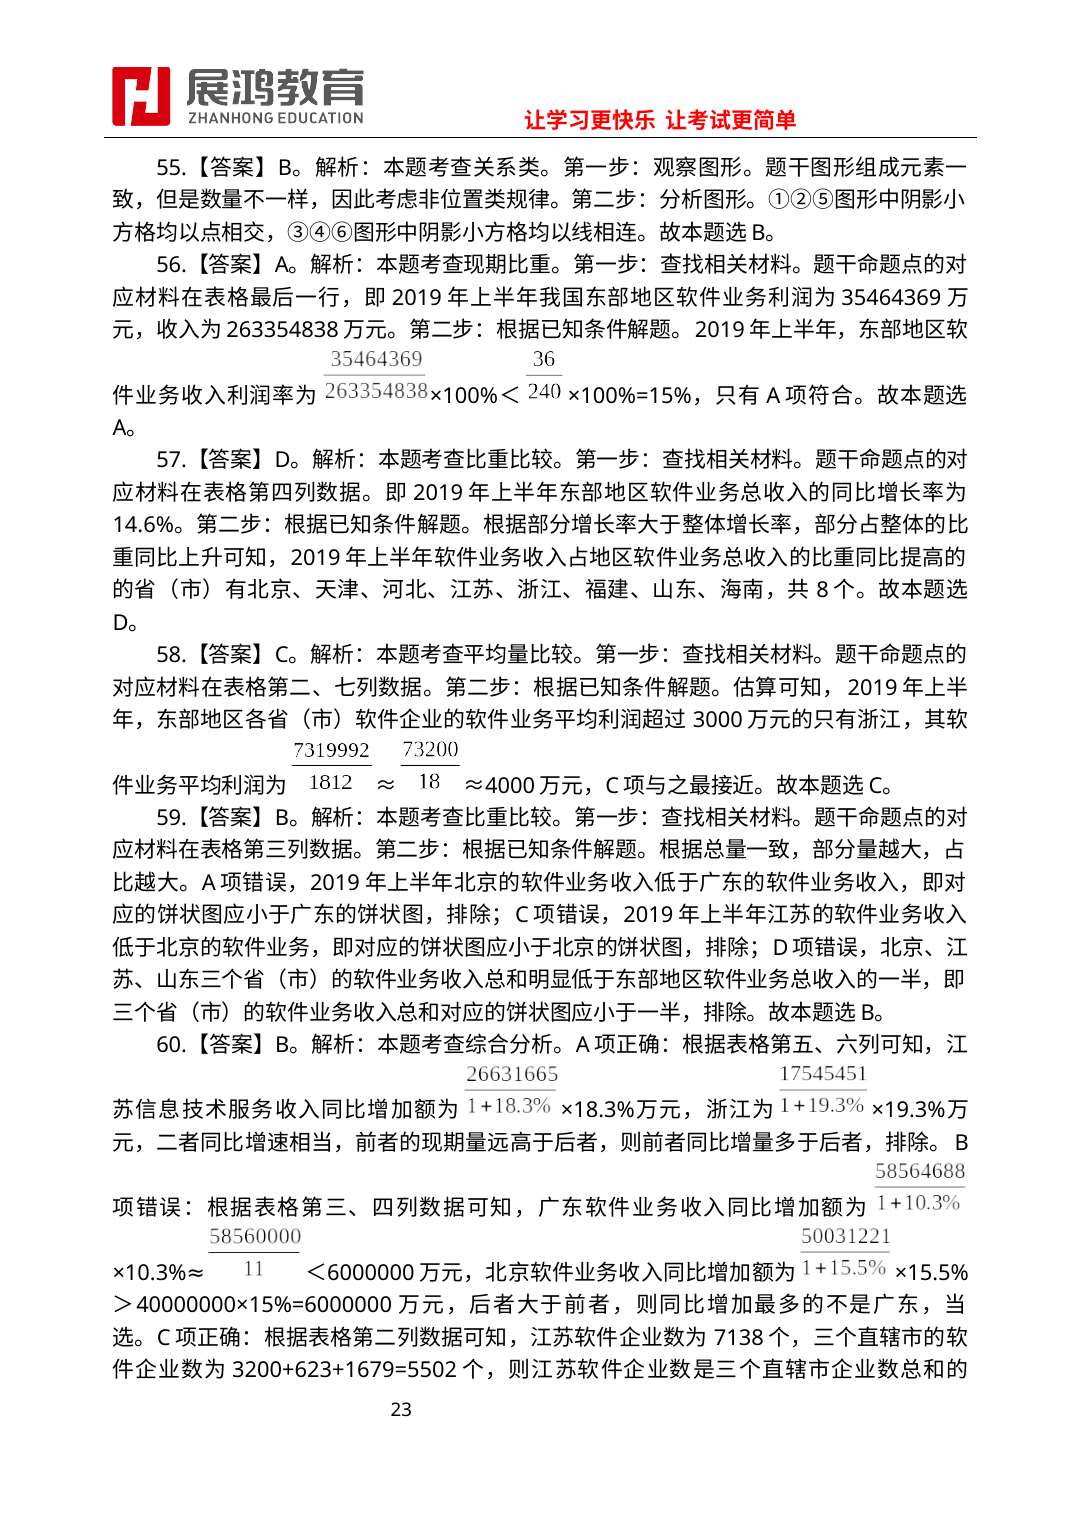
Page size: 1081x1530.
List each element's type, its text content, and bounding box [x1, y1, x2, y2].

text 55.【答案】B。解析：本题考查关系类。第一步：观察图形。题干图形组成元素一致，但是数量不一样，因此考虑非位置类规律。第二步：分析图形。①②⑤图形中阴影小方格均以点相交，③④⑥图形中阴影小方格均以线相连。故本题选B。 [112, 149, 969, 183]
text 55.【答案】B。解析：本题考查关系类。第一步：观察图形。题干图形组成元素一致，但是数量不一样，因此考虑非位置类规律。第二步：分析图形。①②⑤图形中阴影小方格均以点相交，③④⑥图形中阴影小方格均以线相连。故本题选B。 [112, 214, 969, 247]
text 57.【答案】D。解析：本题考查比重比较。第一步：查找相关材料。题干命题点的对应材料在表格第四列数据。即2019年上半年东部地区软件业务总收入的同比增长率为14.6%。第二步：根据已知条件解题。根据部分增长率大于整体增长率，部分占整体的比重同比上升可知，2019年上半年软件业务收入占地区软件业务总收入的比重同比提高的的省（市）有北京、天津、河北、江苏、浙江、福建、山东、海南，共8个。故本题选D。 [112, 539, 969, 637]
text 56.【答案】A。解析：本题考查现期比重。第一步：查找相关材料。题干命题点的对应材料在表格最后一行，即2019年上半年我国东部地区软件业务利润为35464369万元，收入为263354838万元。第二步：根据已知条件解题。2019年上半年，东部地区软件业务收入利润率为×100%＜×100%=15%，只有A项符合。故本题选A。 [112, 247, 969, 442]
text 57.【答案】D。解析：本题考查比重比较。第一步：查找相关材料。题干命题点的对应材料在表格第四列数据。即2019年上半年东部地区软件业务总收入的同比增长率为14.6%。第二步：根据已知条件解题。根据部分增长率大于整体增长率，部分占整体的比重同比上升可知，2019年上半年软件业务收入占地区软件业务总收入的比重同比提高的的省（市）有北京、天津、河北、江苏、浙江、福建、山东、海南，共8个。故本题选D。 [112, 442, 969, 509]
text 59.【答案】B。解析：本题考查比重比较。第一步：查找相关材料。题干命题点的对应材料在表格第三列数据。第二步：根据已知条件解题。根据总量一致，部分量越大，占比越大。A项错误，2019年上半年北京的软件业务收入低于广东的软件业务收入，即对应的饼状图应小于广东的饼状图，排除；C项错误，2019年上半年江苏的软件业务收入低于北京的软件业务，即对应的饼状图应小于北京的饼状图，排除；D项错误，北京、江苏、山东三个省（市）的软件业务收入总和明显低于东部地区软件业务总收入的一半，即三个省（市）的软件业务收入总和对应的饼状图应小于一半，排除。故本题选B。 [112, 864, 969, 963]
picture [112, 67, 364, 126]
text 58.【答案】C。解析：本题考查平均量比较。第一步：查找相关材料。题干命题点的对应材料在表格第二、七列数据。第二步：根据已知条件解题。估算可知，2019年上半年，东部地区各省（市）软件企业的软件业务平均利润超过3000万元的只有浙江，其软件业务平均利润为≈≈4000万元，C项与之最接近。故本题选C。 [112, 637, 969, 799]
